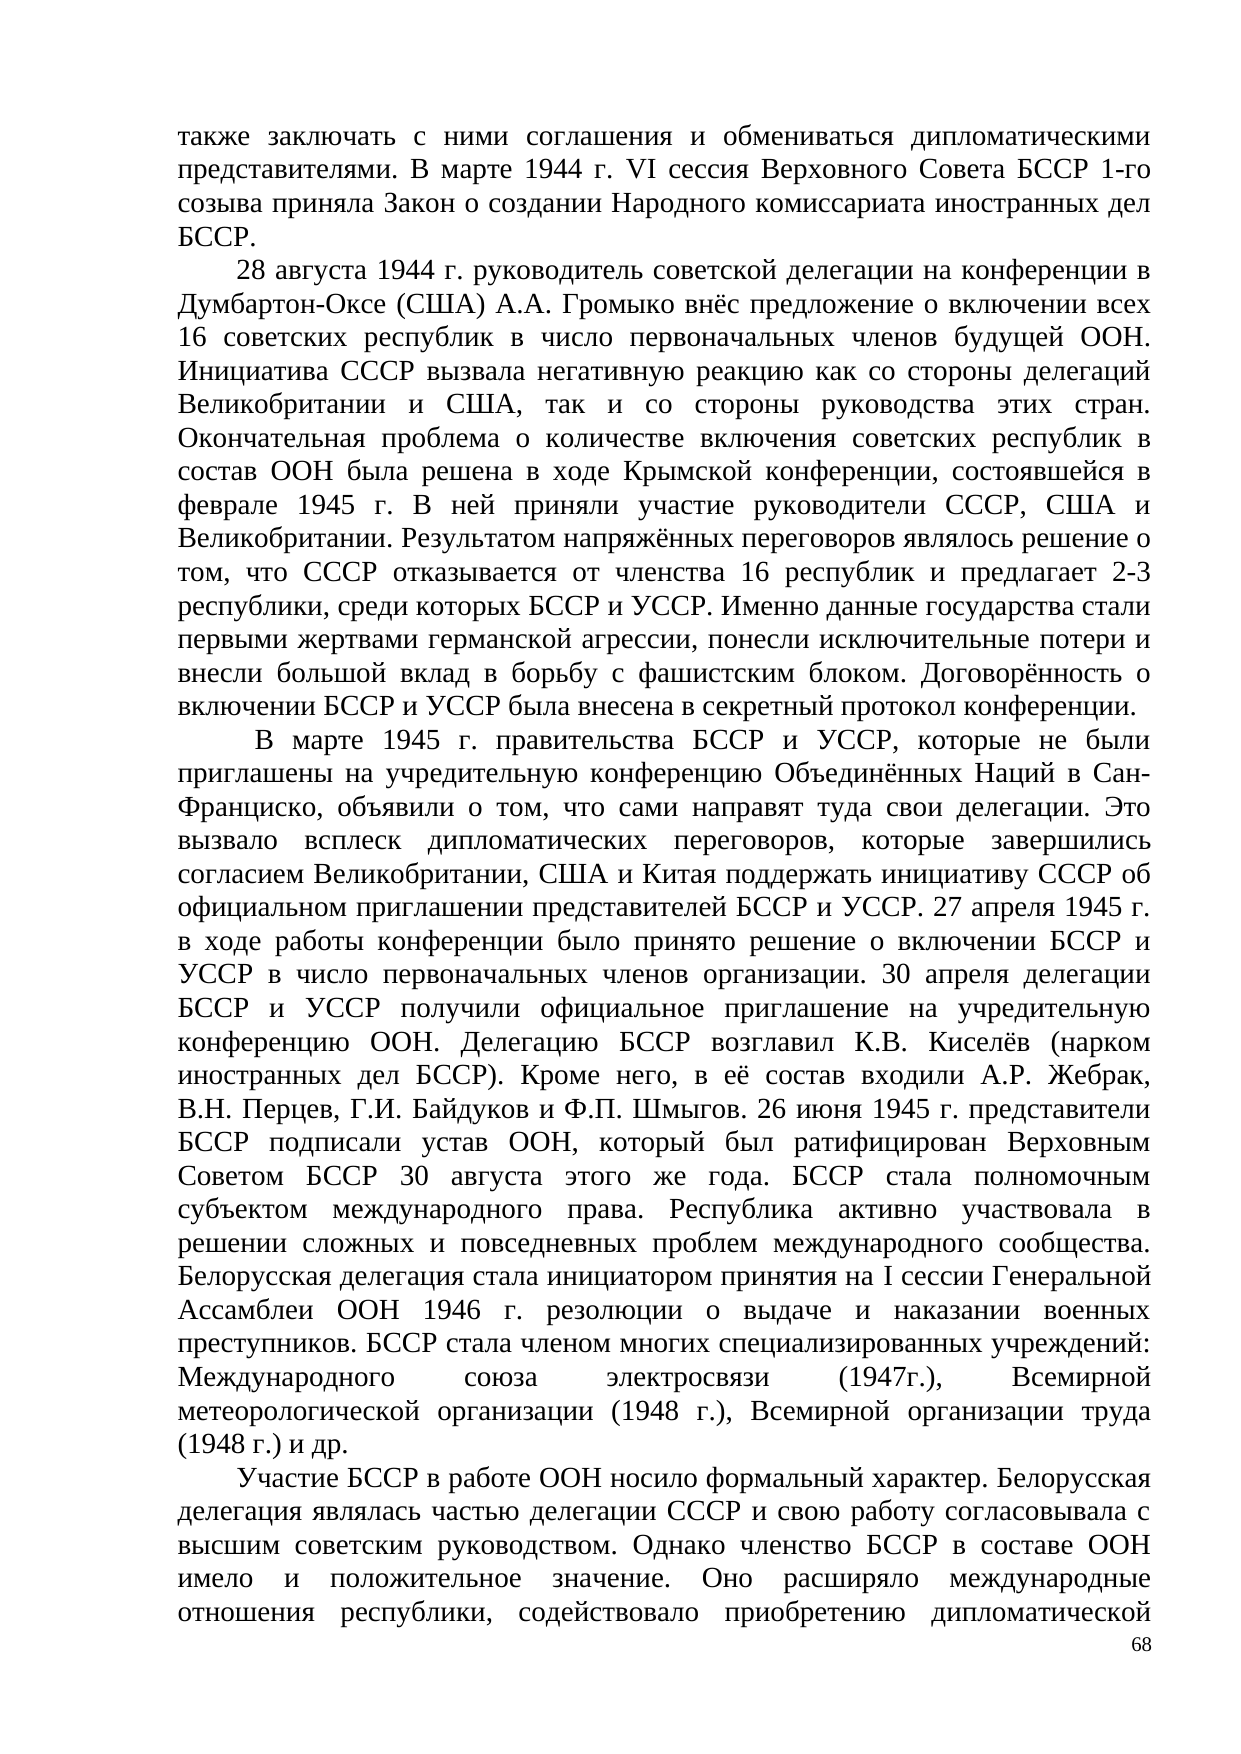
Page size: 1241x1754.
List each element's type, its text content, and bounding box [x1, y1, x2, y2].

text В марте 1945 г. правительства БССР и УССР, которые не были приглашены на учредительную конференцию Объединённых Наций в Сан-Франциско, объявили о том, что сами направят туда свои делегации. Это вызвало всплеск дипломатических переговоров, которые завершились согласием Великобритании, США и Китая поддержать инициативу СССР об официальном приглашении представителей БССР и УССР. 27 апреля 1945 г. в ходе работы конференции было принято решение о включении БССР и УССР в число первоначальных членов организации. 30 апреля делегации БССР и УССР получили официальное приглашение на учредительную конференцию ООН. Делегацию БССР возглавил К.В. Киселёв (нарком иностранных дел БССР). Кроме него, в её состав входили А.Р. Жебрак, В.Н. Перцев, Г.И. Байдуков и Ф.П. Шмыгов. 26 июня 1945 г. представители БССР подписали устав ООН, который был ратифицирован Верховным Советом БССР 30 августа этого же года. БССР стала полномочным субъектом международного права. Республика активно участвовала в решении сложных и повседневных проблем международного сообщества. Белорусская делегация стала инициатором принятия на I сессии Генеральной Ассамблеи ООН 1946 г. резолюции о выдаче и наказании военных преступников. БССР стала членом многих специализированных учреждений: Международного союза электросвязи (1947г.), Всемирной метеорологической организации (1948 г.), Всемирной организации труда (1948 г.) и др. [177, 722, 1152, 1460]
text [177, 1460, 1152, 1627]
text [177, 118, 1152, 252]
text 28 августа 1944 г. руководитель советской делегации на конференции в Думбартон-Оксе (США) А.А. Громыко внёс предложение о включении всех 16 советских республик в число первоначальных членов будущей ООН. Инициатива СССР вызвала негативную реакцию как со стороны делегаций Великобритании и США, так и со стороны руководства этих стран. Окончательная проблема о количестве включения советских республик в состав ООН была решена в ходе Крымской конференции, состоявшейся в феврале 1945 г. В ней приняли участие руководители СССР, США и Великобритании. Результатом напряжённых переговоров являлось решение о том, что СССР отказывается от членства 16 республик и предлагает 2-3 республики, среди которых БССР и УССР. Именно данные государства стали первыми жертвами германской агрессии, понесли исключительные потери и внесли большой вклад в борьбу с фашистским блоком. Договорённость о включении БССР и УССР была внесена в секретный протокол конференции. [177, 252, 1152, 722]
